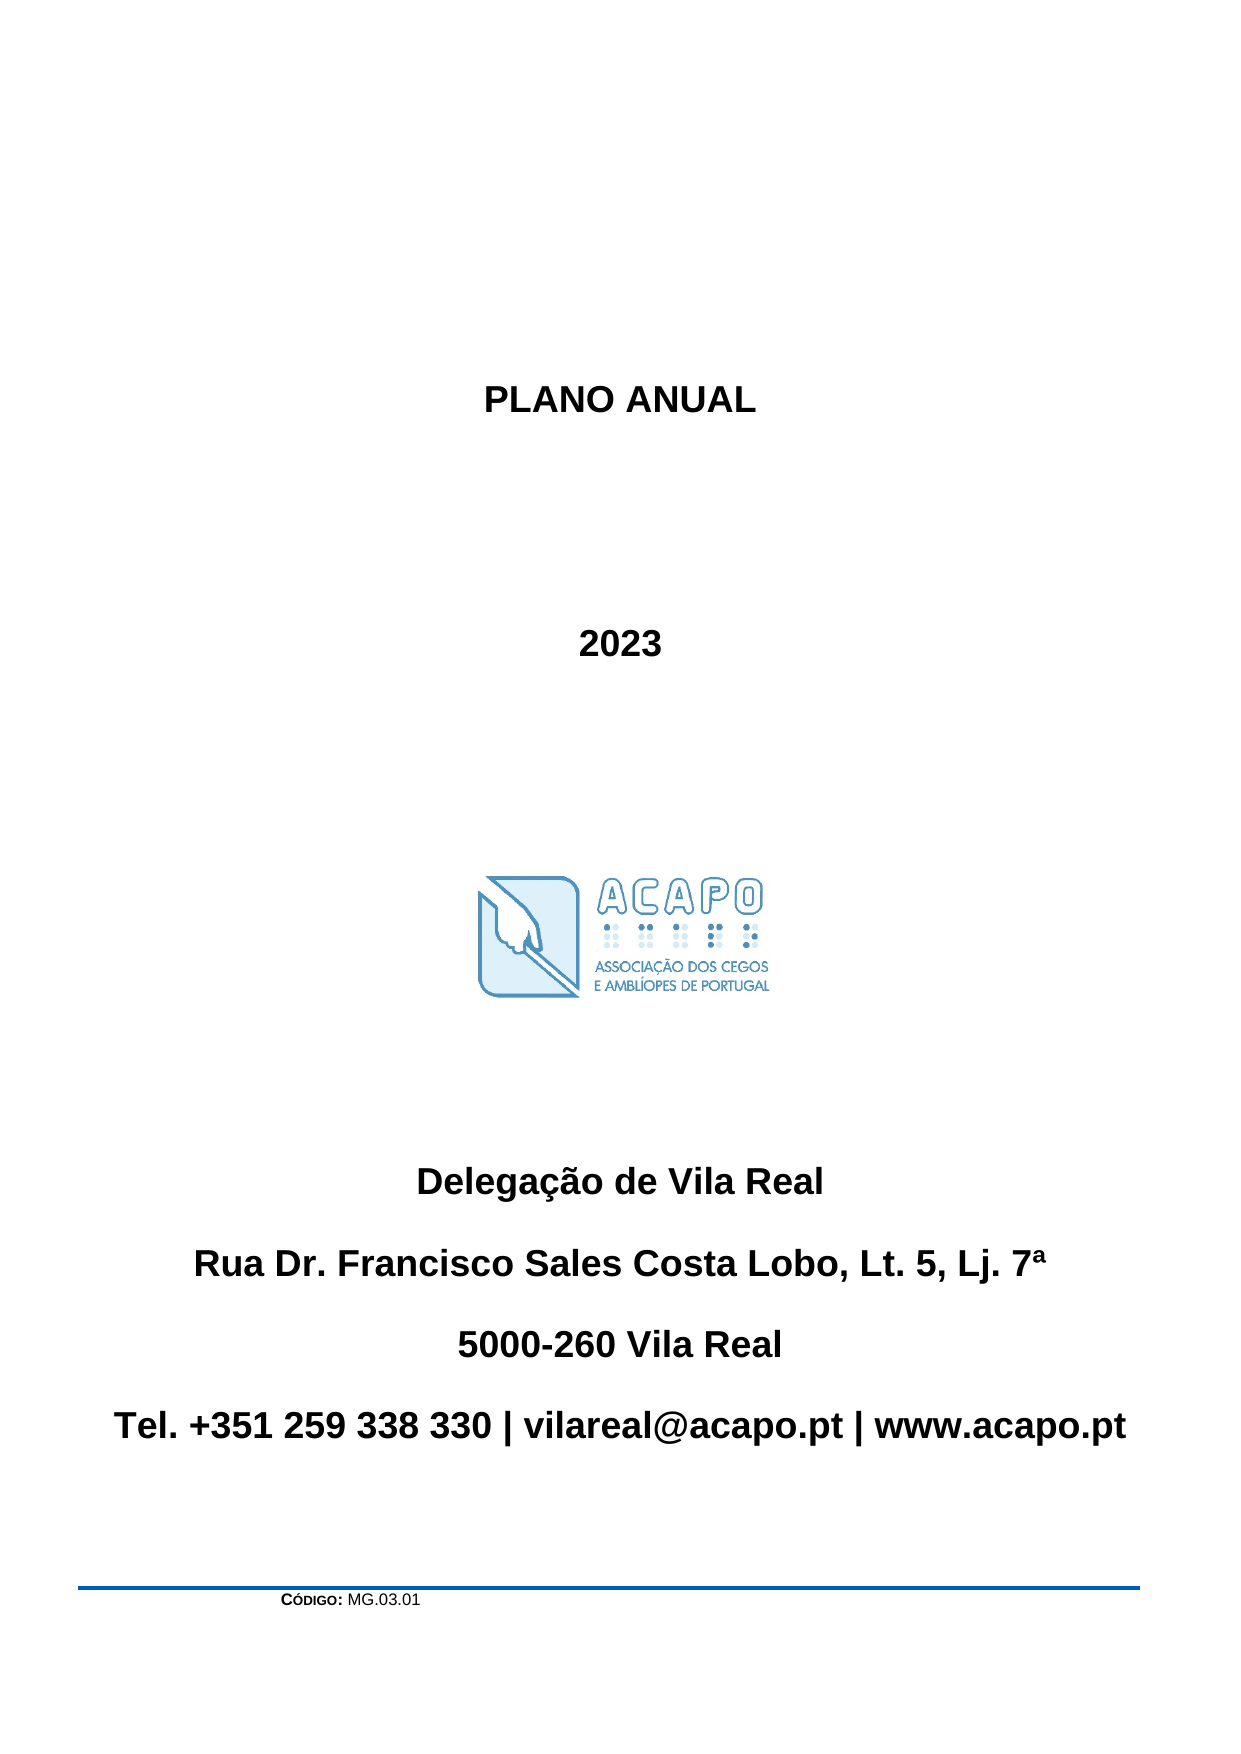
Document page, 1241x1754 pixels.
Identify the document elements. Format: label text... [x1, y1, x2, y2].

text Delegação de Vila Real [89, 1159, 1152, 1203]
text PLANO ANUAL [89, 378, 1152, 421]
text Tel. +351 259 338 330 | vilareal@acapo.pt | www.acapo.pt [89, 1403, 1152, 1447]
text Rua Dr. Francisco Sales Costa Lobo, Lt. 5, Lj. 7ª [89, 1241, 1152, 1284]
text 2023 [89, 622, 1152, 665]
picture [465, 865, 775, 1009]
text 5000-260 Vila Real [89, 1322, 1152, 1365]
